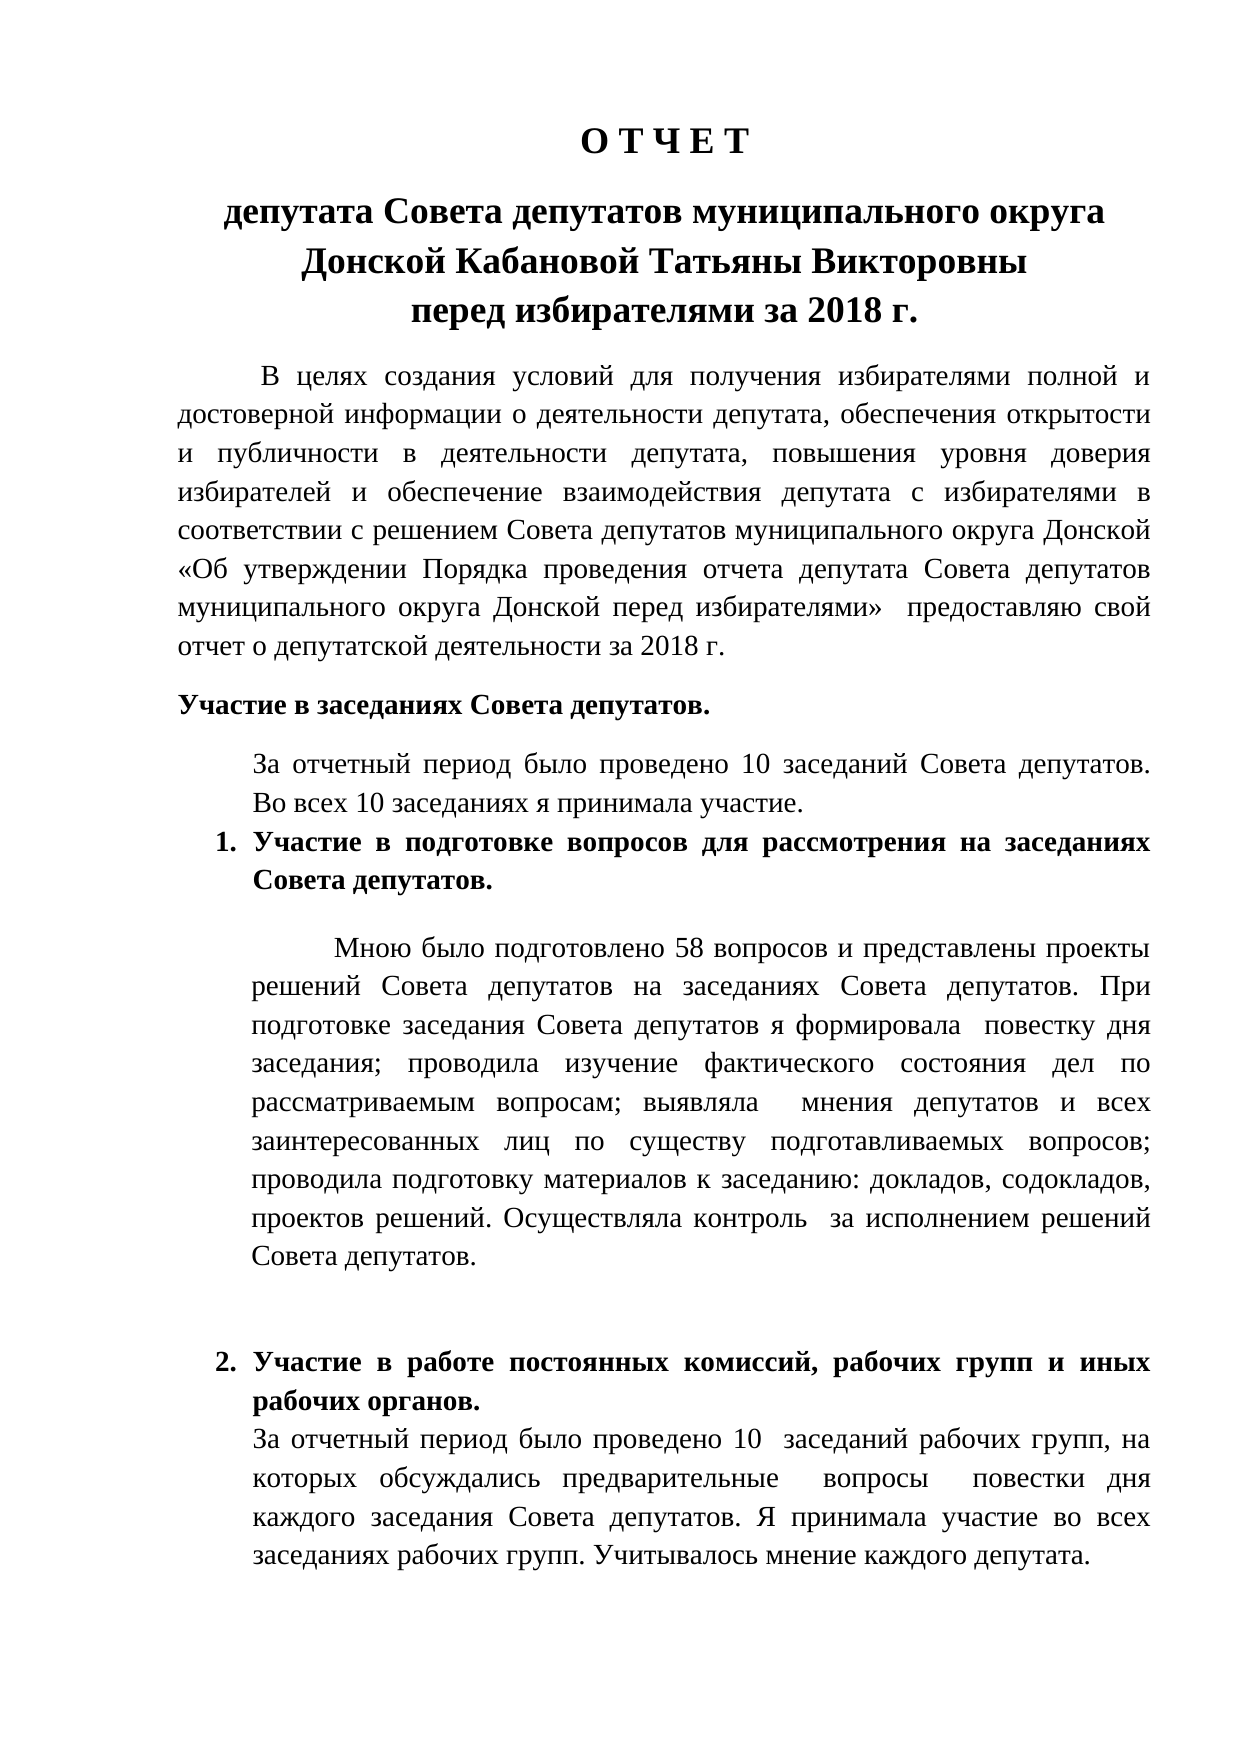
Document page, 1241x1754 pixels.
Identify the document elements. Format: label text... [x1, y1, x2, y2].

text Участие в заседаниях Совета депутатов. [177, 687, 1152, 721]
list За отчетный период было проведено 10 заседаний рабочих групп, на которых обсуждались предварительные вопросы повестки дня каждого заседания Совета депутатов. Я принимала участие во всех заседаниях рабочих групп. Учитывалось мнение каждого депутата. [252, 1422, 1152, 1571]
text В целях создания условий для получения избирателями полной и достоверной информации о деятельности депутата, обеспечения открытости и публичности в деятельности депутата, повышения уровня доверия избирателей и обеспечение взаимодействия депутата с избирателями в соответствии с решением Совета депутатов муниципального округа Донской «Об утверждении Порядка проведения отчета депутата Совета депутатов муниципального округа Донской перед избирателями» предоставляю свой отчет о депутатской деятельности за 2018 г. [177, 358, 1152, 661]
list За отчетный период было проведено 10 заседаний Совета депутатов. Во всех 10 заседаниях я принимала участие. [252, 747, 1152, 819]
list Участие в подготовке вопросов для рассмотрения на заседаниях Совета депутатов. [215, 824, 1152, 896]
text депутата Совета депутатов муниципального округа Донской Кабановой Татьяны Викторовны перед избирателями за 2018 г. [177, 188, 1152, 331]
list Участие в работе постоянных комиссий, рабочих групп и иных рабочих органов. [215, 1344, 1152, 1417]
text Мною было подготовлено 58 вопросов и представлены проекты решений Совета депутатов на заседаниях Совета депутатов. При подготовке заседания Совета депутатов я формировала повестку дня заседания; проводила изучение фактического состояния дел по рассматриваемым вопросам; выявляла мнения депутатов и всех заинтересованных лиц по существу подготавливаемых вопросов; проводила подготовку материалов к заседанию: докладов, содокладов, проектов решений. Осуществляла контроль за исполнением решений Совета депутатов. [177, 930, 1152, 1272]
text О Т Ч Е Т [177, 118, 1152, 161]
